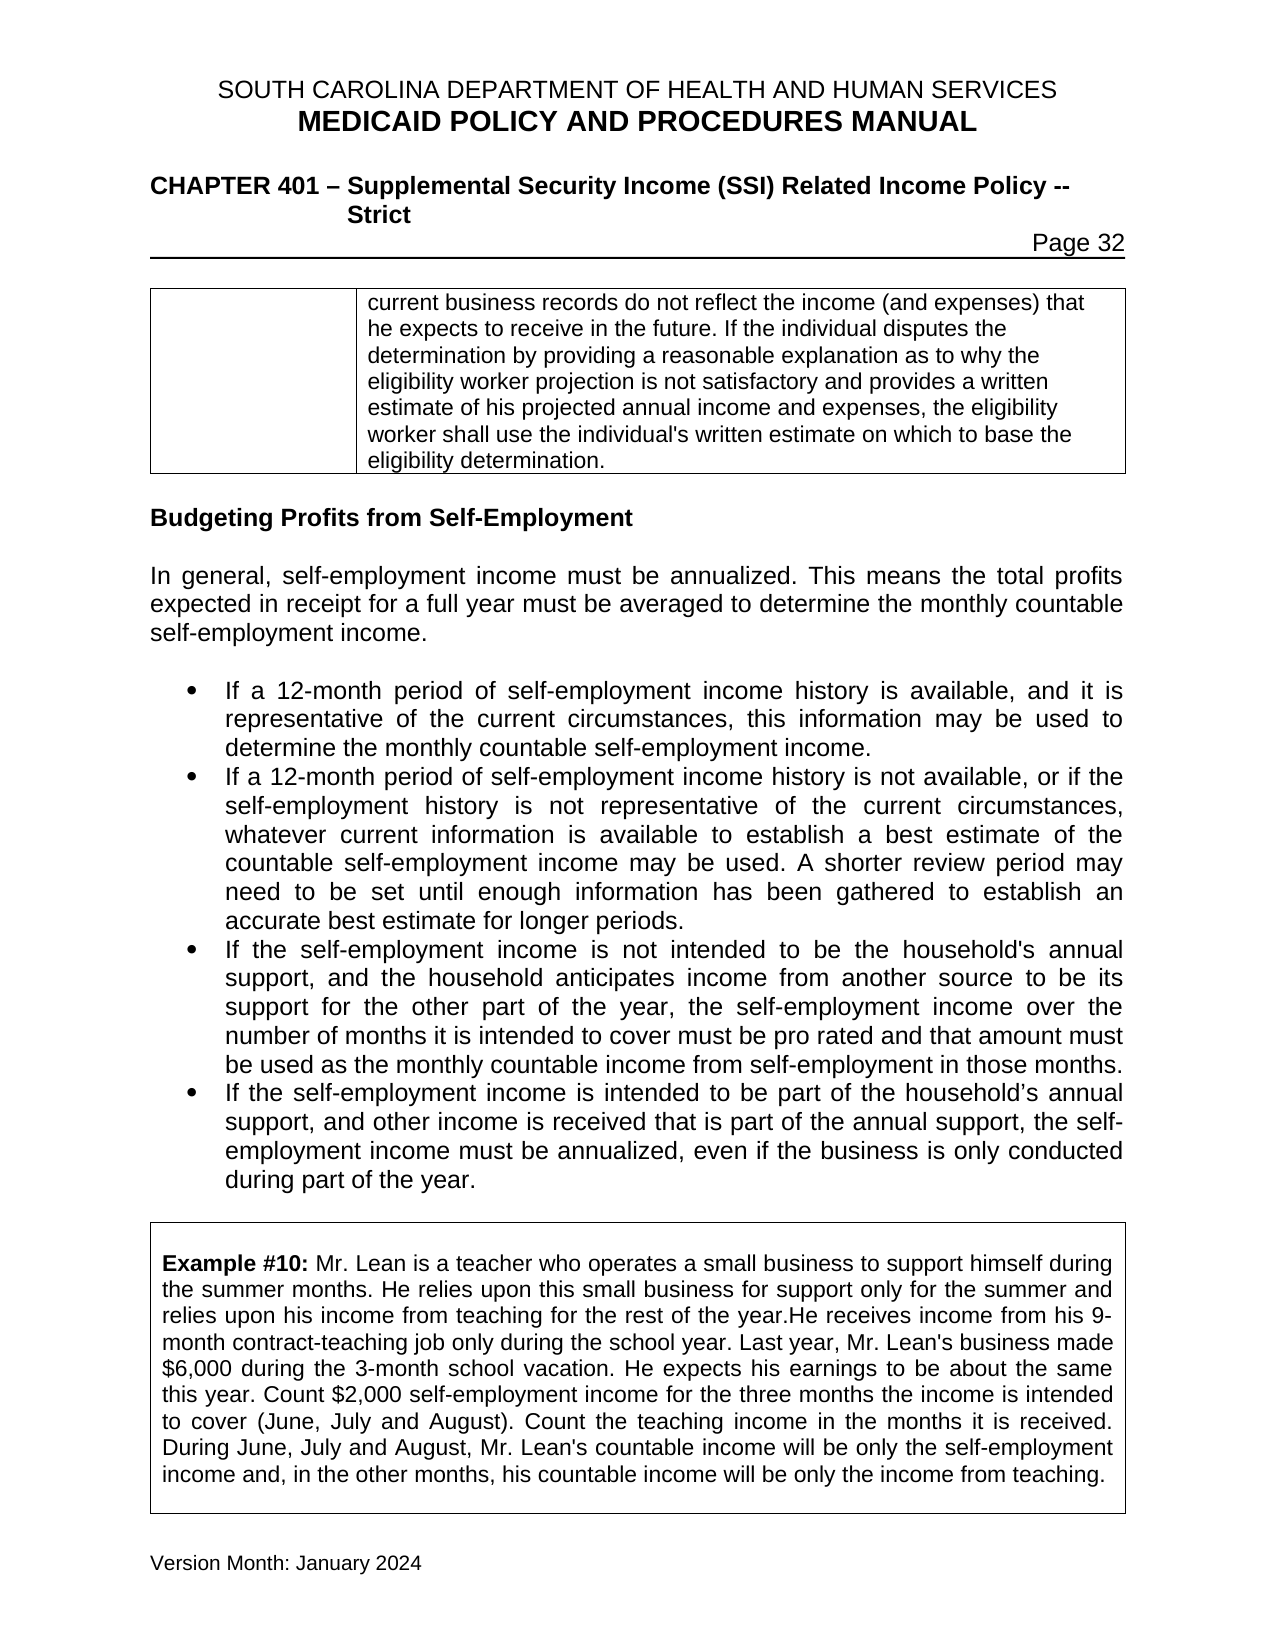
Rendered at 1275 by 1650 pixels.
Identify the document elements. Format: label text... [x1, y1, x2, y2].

list If the self-employment income is not intended to be the household's annual support, and the household anticipates income from another source to be its support for the other part of the year, the self-employment income over the number of months it is intended to cover must be pro rated and that amount must be used as the monthly countable income from self-employment in those months. [187, 934, 1125, 1078]
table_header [151, 1223, 1125, 1513]
list If a 12-month period of self-employment income history is not available, or if the self-employment history is not representative of the current circumstances, whatever current information is available to establish a best estimate of the countable self-employment income may be used. A shorter review period may need to be set until enough information has been gathered to establish an accurate best estimate for longer periods. [187, 762, 1125, 934]
text Budgeting Profits from Self-Employment [150, 503, 1125, 532]
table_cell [151, 289, 356, 473]
list If the self-employment income is intended to be part of the household’s annual support, and other income is received that is part of the annual support, the self-employment income must be annualized, even if the business is only conducted during part of the year. [187, 1078, 1125, 1193]
list If a 12-month period of self-employment income history is available, and it is representative of the current circumstances, this information may be used to determine the monthly countable self-employment income. [187, 676, 1125, 762]
text In general, self-employment income must be annualized. This means the total profits expected in receipt for a full year must be averaged to determine the monthly countable self-employment income. [150, 561, 1125, 647]
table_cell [357, 289, 1125, 473]
